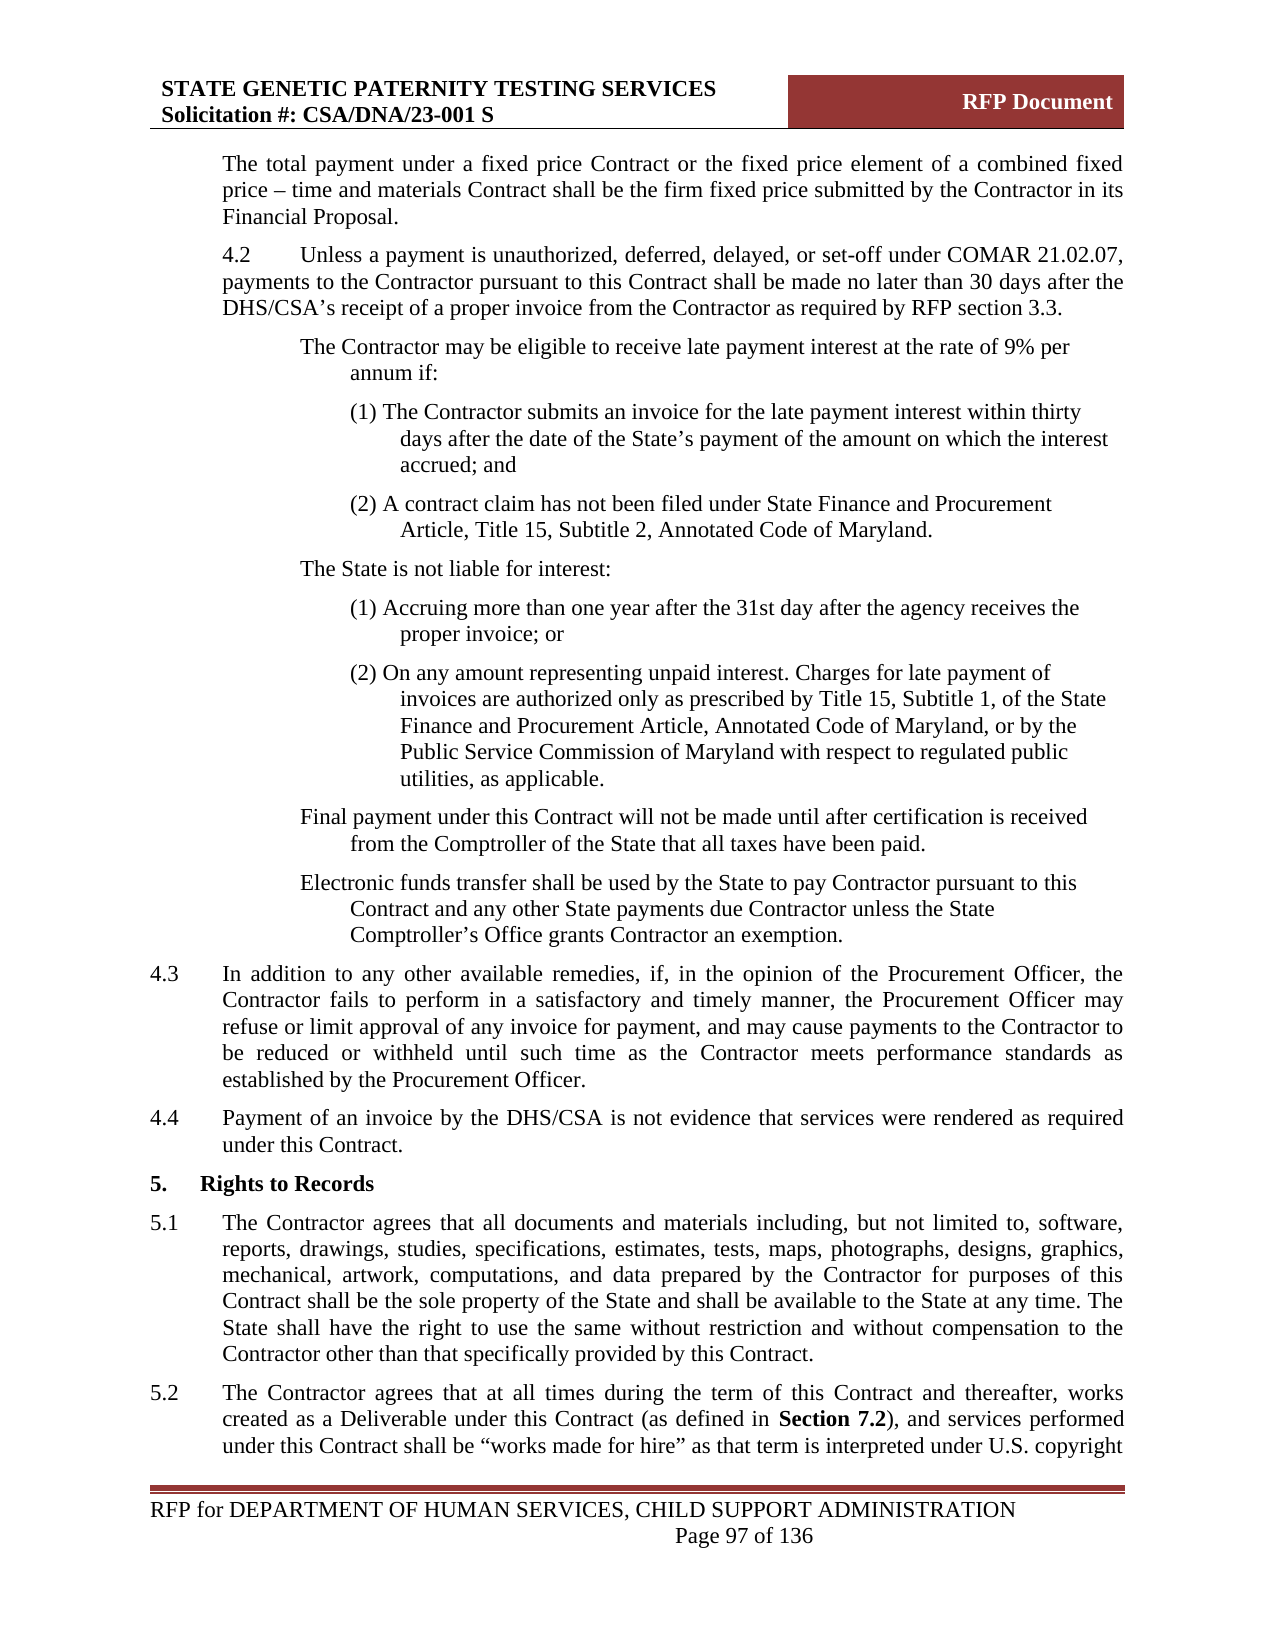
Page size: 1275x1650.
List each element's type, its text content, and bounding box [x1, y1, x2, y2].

text The total payment under a fixed price Contract or the fixed price element of a combined fixed price – time and materials Contract shall be the firm fixed price submitted by the Contractor in its Financial Proposal. [222, 150, 1125, 229]
text 4.2 Unless a payment is unauthorized, deferred, delayed, or set-off under COMAR 21.02.07, payments to the Contractor pursuant to this Contract shall be made no later than 30 days after the DHS/CSA’s receipt of a proper invoice from the Contractor as required by RFP section 3.3. [222, 242, 1125, 321]
text 4.3 In addition to any other available remedies, if, in the opinion of the Procurement Officer, the Contractor fails to perform in a satisfactory and timely manner, the Procurement Officer may refuse or limit approval of any invoice for payment, and may cause payments to the Contractor to be reduced or withheld until such time as the Contractor meets performance standards as established by the Procurement Officer. [150, 960, 1125, 1092]
text 5.1 The Contractor agrees that all documents and materials including, but not limited to, software, reports, drawings, studies, specifications, estimates, tests, maps, photographs, designs, graphics, mechanical, artwork, computations, and data prepared by the Contractor for purposes of this Contract shall be the sole property of the State and shall be available to the State at any time. The State shall have the right to use the same without restriction and without compensation to the Contractor other than that specifically provided by this Contract. [150, 1208, 1125, 1367]
text Final payment under this Contract will not be made until after certification is received from the Comptroller of the State that all taxes have been paid. [300, 803, 1125, 856]
text 4.4 Payment of an invoice by the DHS/CSA is not evidence that services were rendered as required under this Contract. [150, 1104, 1125, 1157]
text (2) On any amount representing unpaid interest. Charges for late payment of invoices are authorized only as prescribed by Title 15, Subtitle 1, of the State Finance and Procurement Article, Annotated Code of Maryland, or by the Public Service Commission of Maryland with respect to regulated public utilities, as applicable. [350, 659, 1125, 791]
text (1) Accruing more than one year after the 31st day after the agency receives the proper invoice; or [350, 594, 1125, 647]
text The Contractor may be eligible to receive late payment interest at the rate of 9% per annum if: [300, 333, 1125, 386]
text (1) The Contractor submits an invoice for the late payment interest within thirty days after the date of the State’s payment of the amount on which the interest accrued; and [350, 398, 1125, 477]
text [150, 1379, 1125, 1458]
text The State is not liable for interest: [300, 555, 1125, 581]
text 5. Rights to Records [150, 1170, 1125, 1196]
text Electronic funds transfer shall be used by the State to pay Contractor pursuant to this Contract and any other State payments due Contractor unless the State Comptroller’s Office grants Contractor an exemption. [300, 869, 1125, 948]
text (2) A contract claim has not been filed under State Finance and Procurement Article, Title 15, Subtitle 2, Annotated Code of Maryland. [350, 490, 1125, 543]
